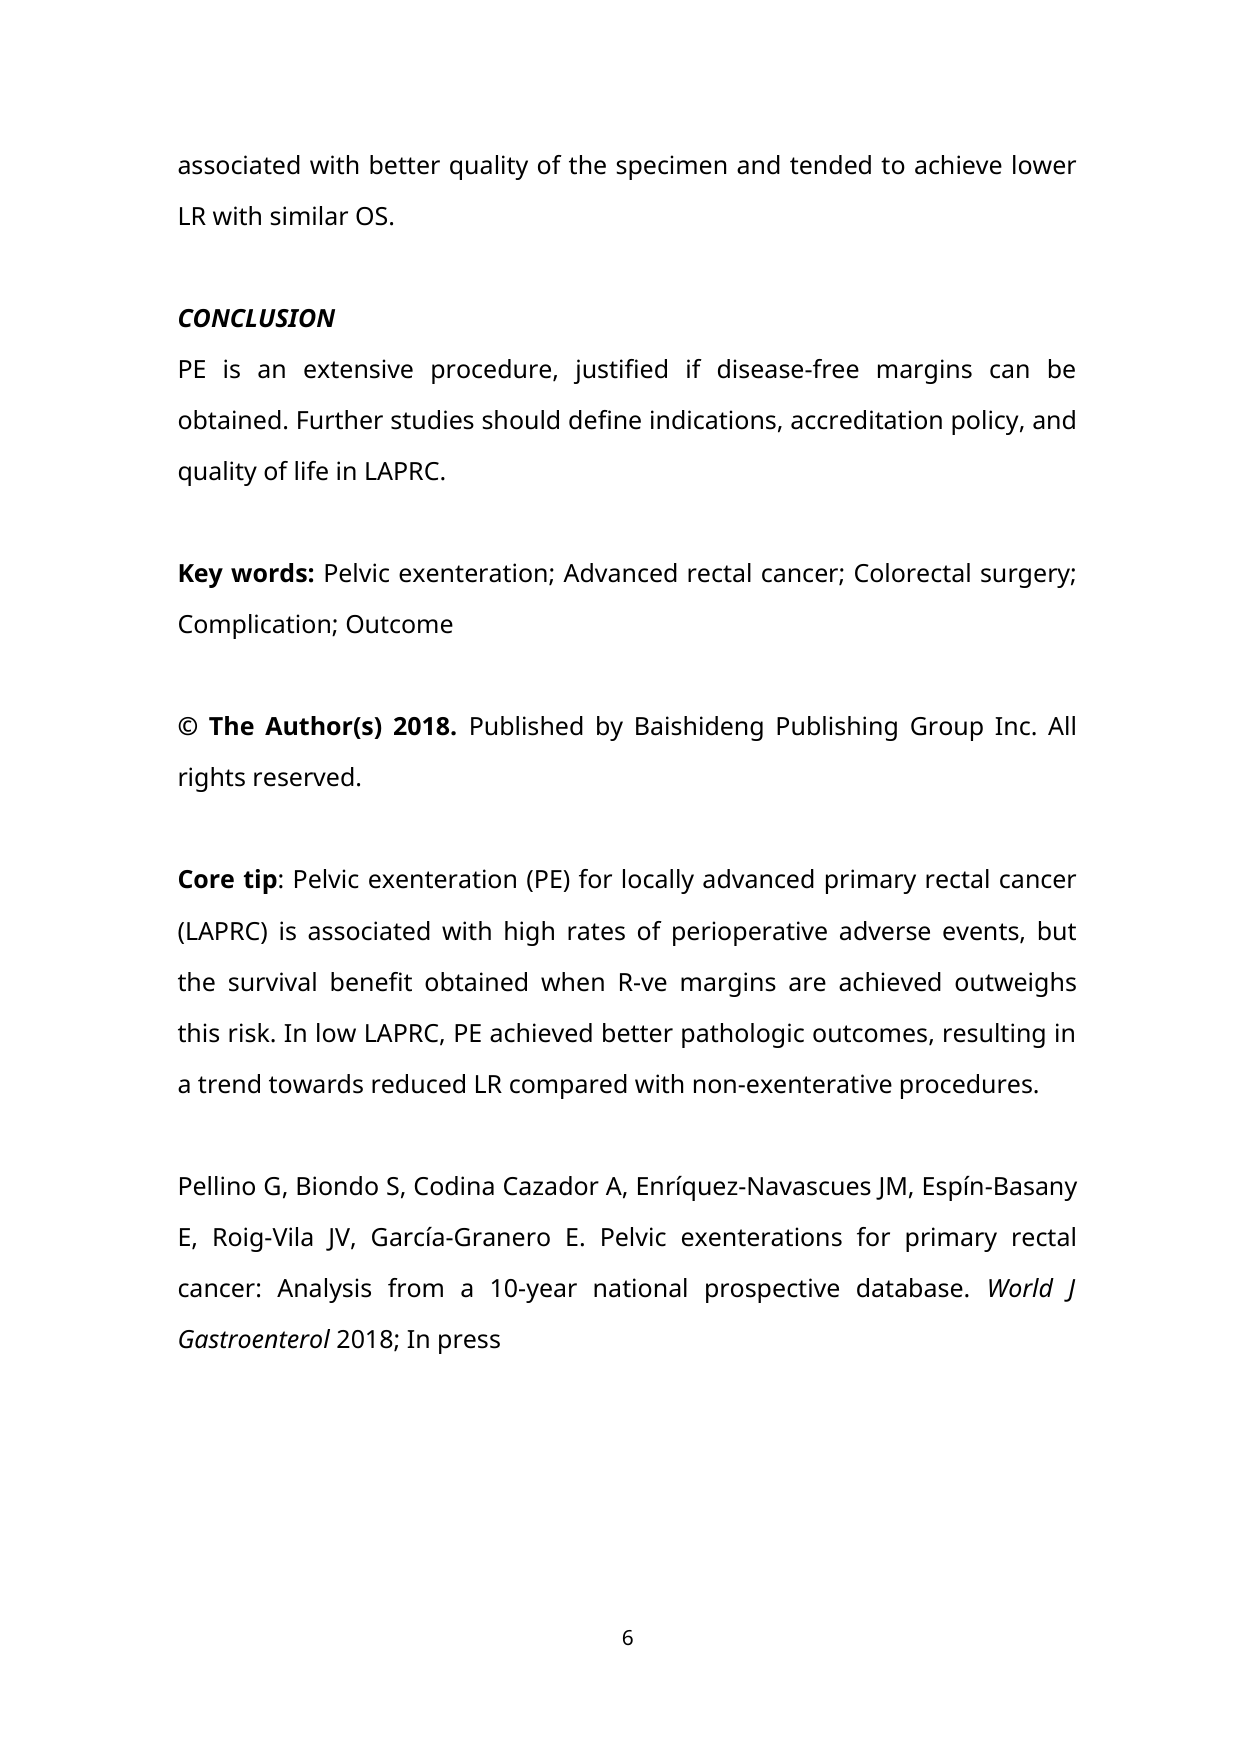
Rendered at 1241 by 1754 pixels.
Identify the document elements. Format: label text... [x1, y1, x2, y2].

text Pellino G, Biondo S, Codina Cazador A, Enríquez-Navascues JM, Espín-Basany E, Roig-Vila JV, García-Granero E. Pelvic exenterations for primary rectal cancer: Analysis from a 10-year national prospective database. World J Gastroenterol 2018; In press [177, 1168, 1078, 1356]
text Key words: Pelvic exenteration; Advanced rectal cancer; Colorectal surgery; Complication; Outcome [177, 556, 1078, 641]
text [177, 148, 1078, 233]
text PE is an extensive procedure, justified if disease-free margins can be obtained. Further studies should define indications, accreditation policy, and quality of life in LAPRC. [177, 352, 1078, 488]
text CONCLUSION [177, 301, 1078, 335]
text Core tip: Pelvic exenteration (PE) for locally advanced primary rectal cancer (LAPRC) is associated with high rates of perioperative adverse events, but the survival benefit obtained when R-ve margins are achieved outweighs this risk. In low LAPRC, PE achieved better pathologic outcomes, resulting in a trend towards reduced LR compared with non-exenterative procedures. [177, 862, 1078, 1100]
text © The Author(s) 2018. Published by Baishideng Publishing Group Inc. All rights reserved. [177, 709, 1078, 794]
